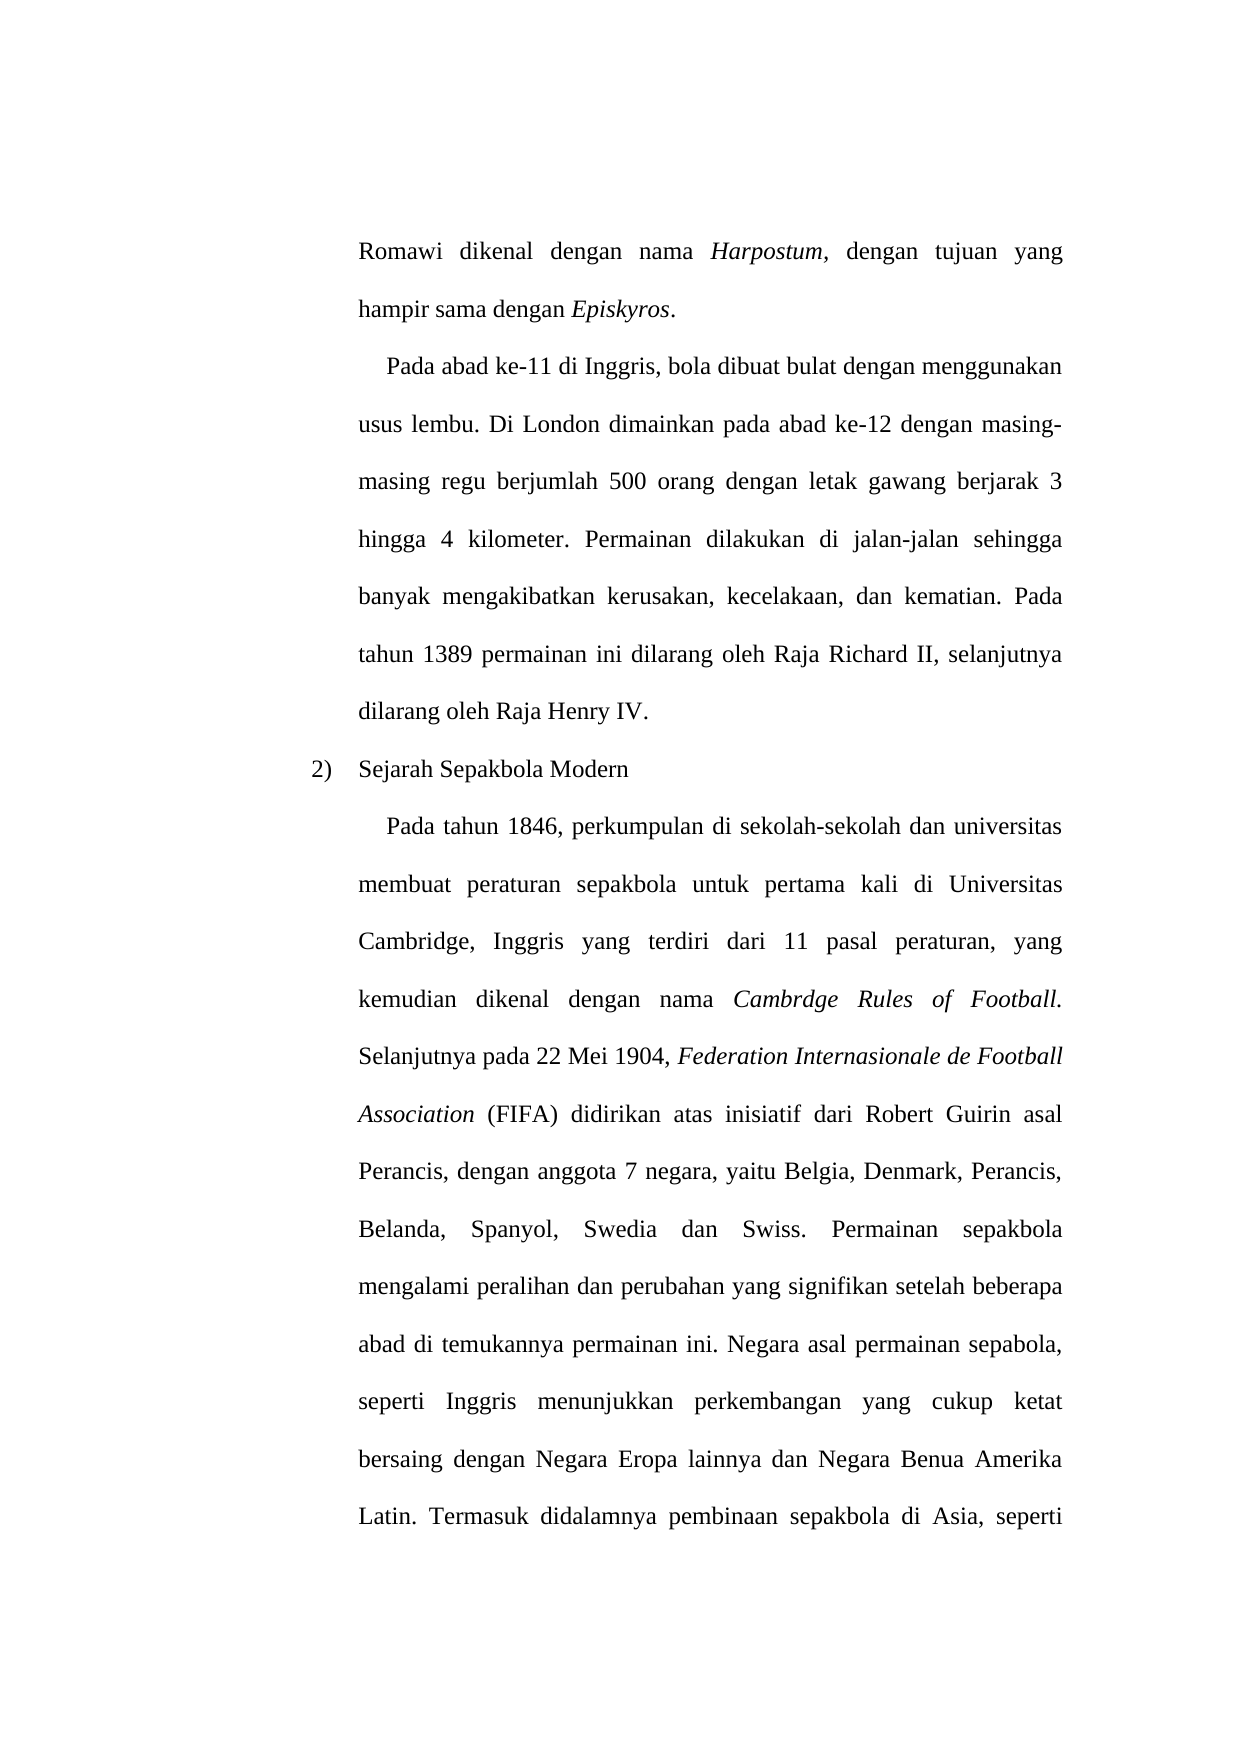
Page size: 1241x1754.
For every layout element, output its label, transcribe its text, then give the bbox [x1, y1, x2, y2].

list Sejarah Sepakbola Modern [311, 754, 1063, 782]
list Pada abad ke-11 di Inggris, bola dibuat bulat dengan menggunakan usus lembu. Di London dimainkan pada abad ke-12 dengan masing-masing regu berjumlah 500 orang dengan letak gawang berjarak 3 hingga 4 kilometer. Permainan dilakukan di jalan-jalan sehingga banyak mengakibatkan kerusakan, kecelakaan, dan kematian. Pada tahun 1389 permainan ini dilarang oleh Raja Richard II, selanjutnya dilarang oleh Raja Henry IV. [321, 351, 1063, 725]
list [358, 811, 1063, 1530]
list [358, 236, 1063, 322]
